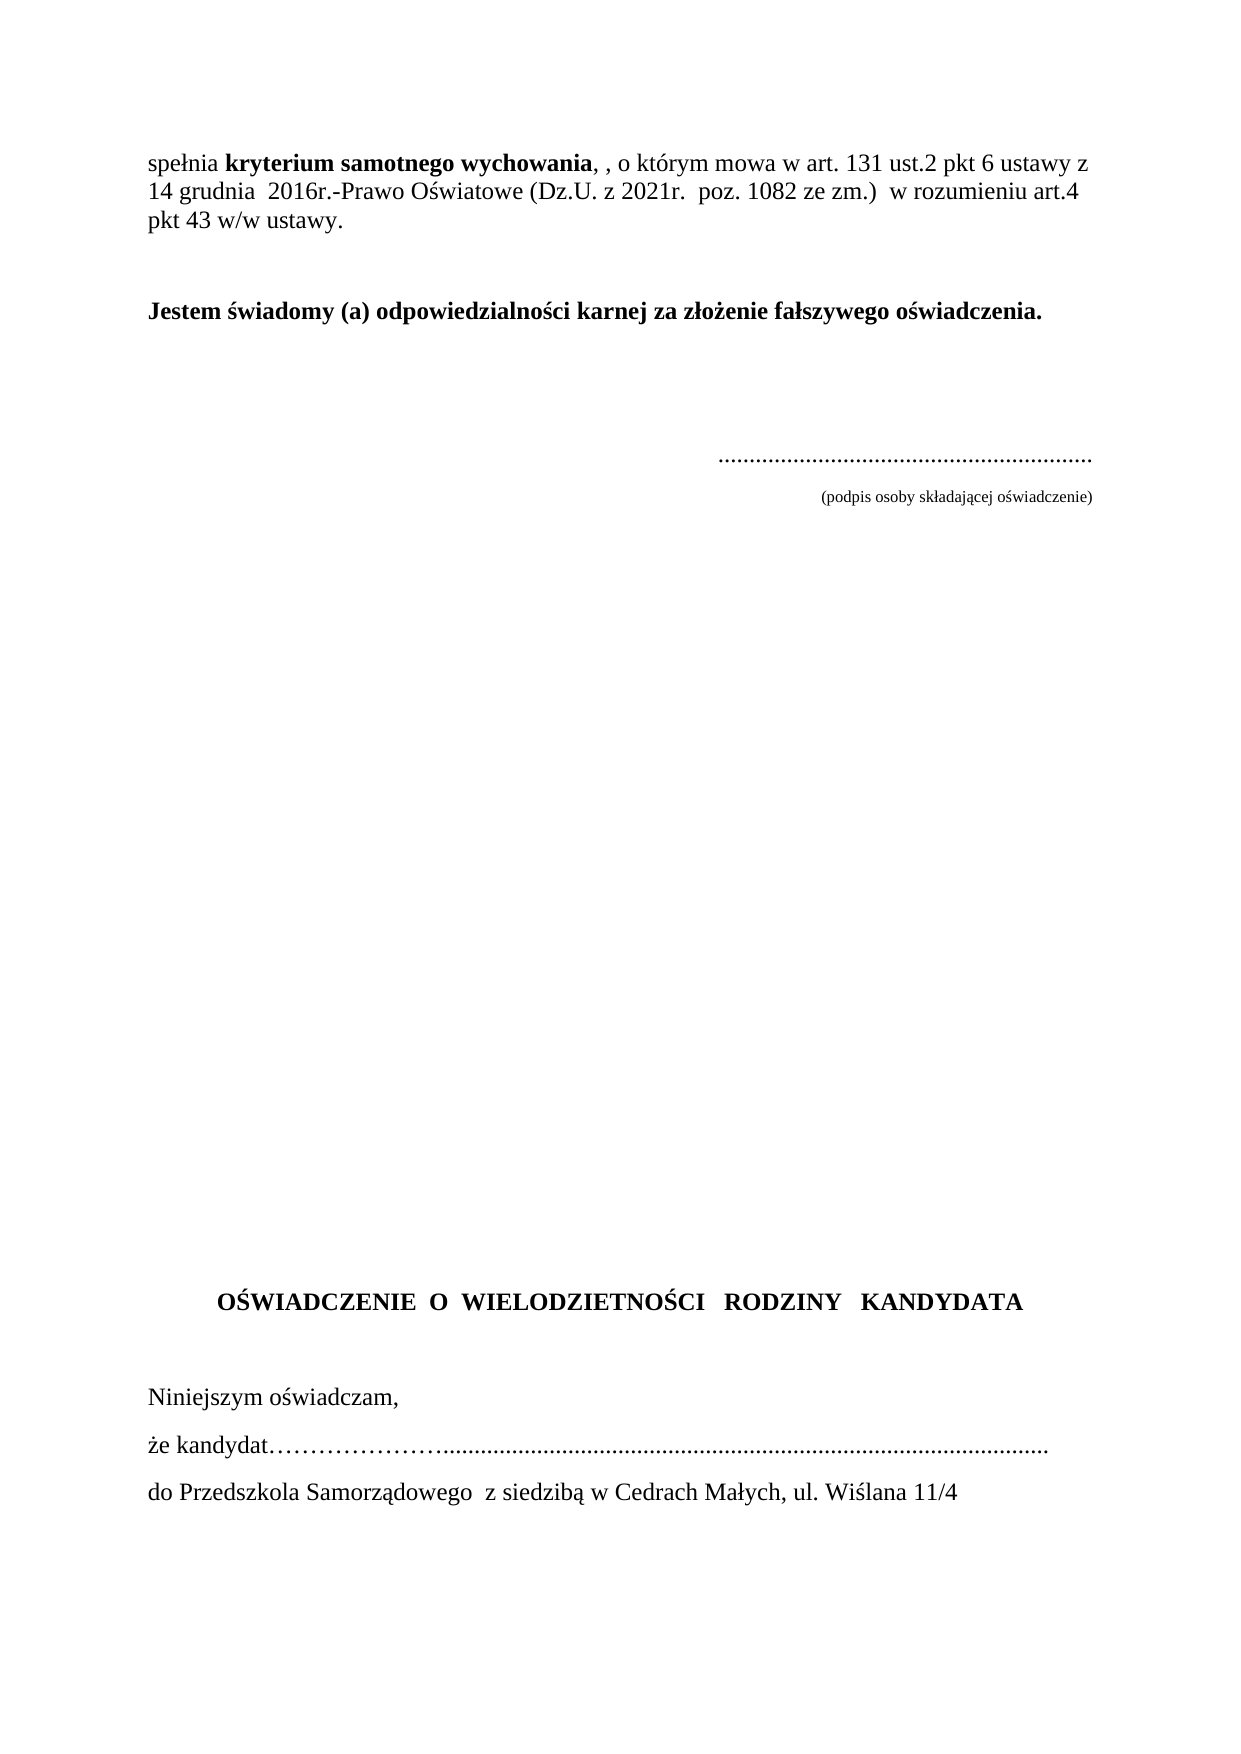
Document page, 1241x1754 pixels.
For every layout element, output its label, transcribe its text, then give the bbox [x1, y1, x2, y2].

text do Przedszkola Samorządowego z siedzibą w Cedrach Małych, ul. Wiślana 11/4 [148, 1477, 1093, 1506]
text Jestem świadomy (a) odpowiedzialności karnej za złożenie fałszywego oświadczenia. [148, 296, 1093, 325]
text że kandydat…………………................................................................................................. [148, 1430, 1093, 1458]
text OŚWIADCZENIE O WIELODZIETNOŚCI RODZINY KANDYDATA [148, 1287, 1093, 1315]
text (podpis osoby składającej oświadczenie) [148, 487, 1093, 506]
text ............................................................ [148, 439, 1093, 468]
text Niniejszym oświadczam, [148, 1382, 1093, 1411]
text spełnia kryterium samotnego wychowania, , o którym mowa w art. 131 ust.2 pkt 6 ustawy z 14 grudnia 2016r.-Prawo Oświatowe (Dz.U. z 2021r. poz. 1082 ze zm.) w rozumieniu art.4 pkt 43 w/w ustawy. [148, 148, 1093, 234]
